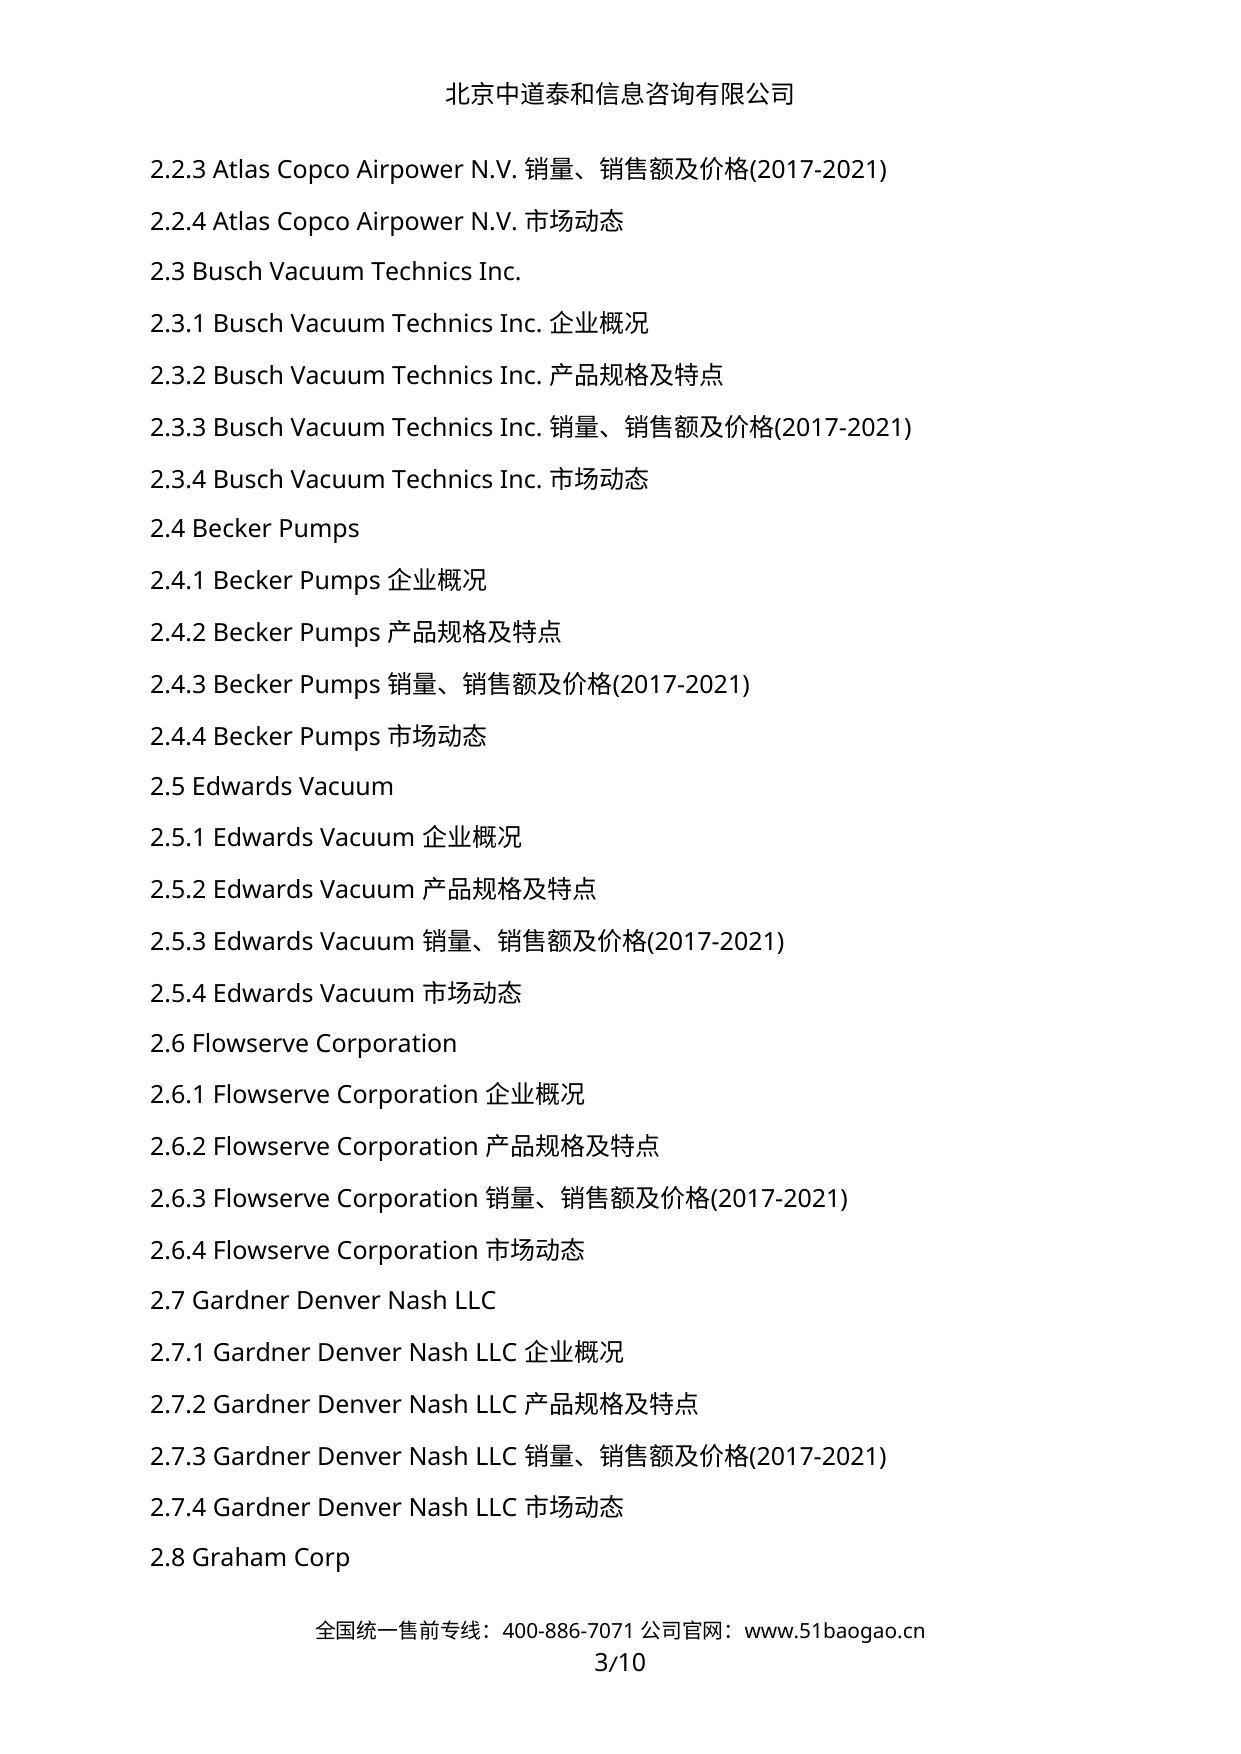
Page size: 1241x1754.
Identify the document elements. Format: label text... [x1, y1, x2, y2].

text 2.4.2 Becker Pumps 产品规格及特点 [150, 612, 1090, 649]
text 2.5.2 Edwards Vacuum 产品规格及特点 [150, 870, 1090, 906]
text 2.6.2 Flowserve Corporation 产品规格及特点 [150, 1127, 1090, 1163]
text 2.6.4 Flowserve Corporation 市场动态 [150, 1231, 1090, 1267]
text 2.4.3 Becker Pumps 销量、销售额及价格(2017-2021) [150, 664, 1090, 701]
text 2.3.4 Busch Vacuum Technics Inc. 市场动态 [150, 459, 1090, 495]
text 2.3.2 Busch Vacuum Technics Inc. 产品规格及特点 [150, 355, 1090, 392]
text 2.6.3 Flowserve Corporation 销量、销售额及价格(2017-2021) [150, 1179, 1090, 1215]
text 2.7.2 Gardner Denver Nash LLC 产品规格及特点 [150, 1384, 1090, 1420]
text 2.4.1 Becker Pumps 企业概况 [150, 561, 1090, 597]
text 2.5.4 Edwards Vacuum 市场动态 [150, 973, 1090, 1010]
text 2.6.1 Flowserve Corporation 企业概况 [150, 1075, 1090, 1111]
text 2.4 Becker Pumps [150, 511, 1090, 545]
text 2.5.1 Edwards Vacuum 企业概况 [150, 818, 1090, 854]
text 2.5 Edwards Vacuum [150, 768, 1090, 802]
text 2.2.4 Atlas Copco Airpower N.V. 市场动态 [150, 202, 1090, 238]
text 2.2.3 Atlas Copco Airpower N.V. 销量、销售额及价格(2017-2021) [150, 150, 1090, 186]
text 2.7.4 Gardner Denver Nash LLC 市场动态 [150, 1488, 1090, 1524]
text 2.3.1 Busch Vacuum Technics Inc. 企业概况 [150, 303, 1090, 340]
text 2.6 Flowserve Corporation [150, 1025, 1090, 1059]
text 2.7.3 Gardner Denver Nash LLC 销量、销售额及价格(2017-2021) [150, 1436, 1090, 1472]
text 2.7.1 Gardner Denver Nash LLC 企业概况 [150, 1332, 1090, 1368]
text 2.5.3 Edwards Vacuum 销量、销售额及价格(2017-2021) [150, 922, 1090, 958]
text 2.7 Gardner Denver Nash LLC [150, 1282, 1090, 1317]
text 2.4.4 Becker Pumps 市场动态 [150, 716, 1090, 752]
text 2.3 Busch Vacuum Technics Inc. [150, 254, 1090, 288]
text 2.8 Graham Corp [150, 1540, 1090, 1574]
text 2.3.3 Busch Vacuum Technics Inc. 销量、销售额及价格(2017-2021) [150, 407, 1090, 443]
